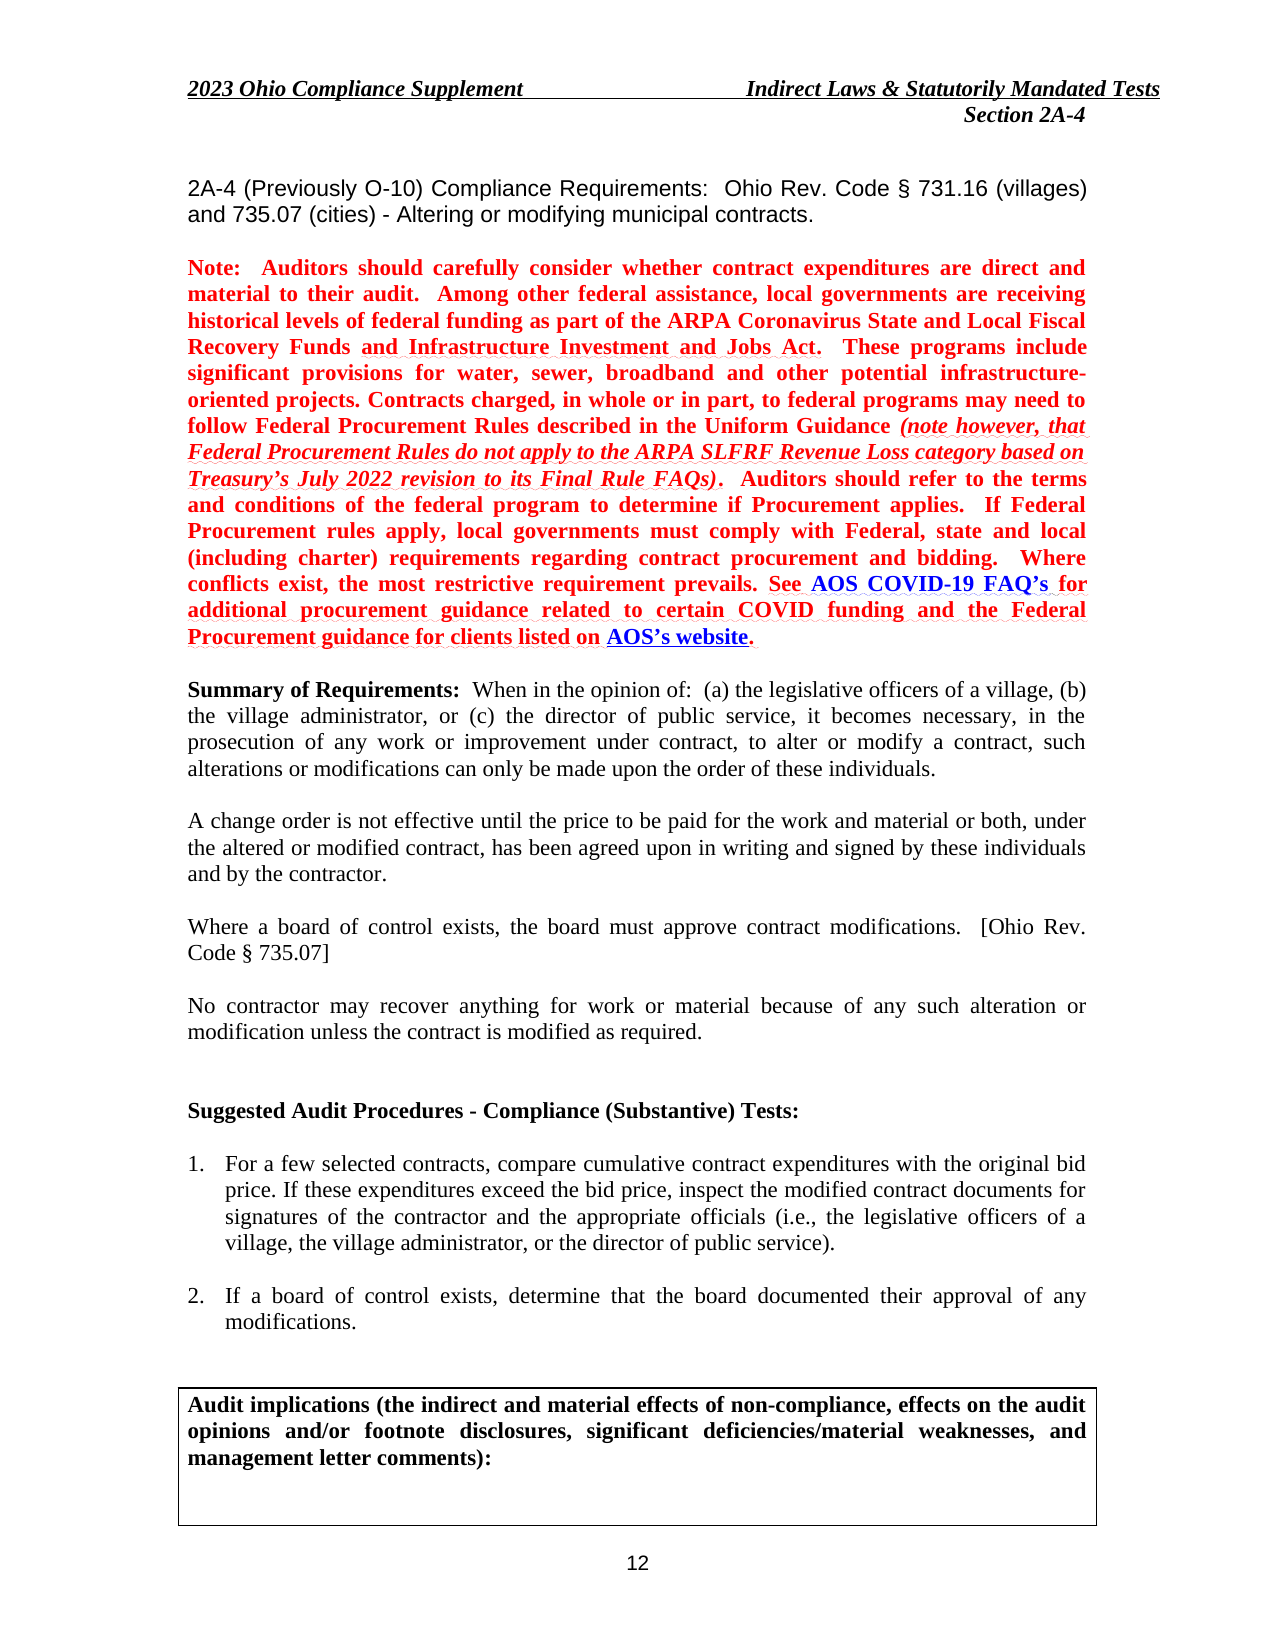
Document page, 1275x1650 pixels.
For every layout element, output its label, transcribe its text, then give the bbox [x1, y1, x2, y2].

text No contractor may recover anything for work or material because of any such alteration or modification unless the contract is modified as required. [187, 992, 1087, 1044]
list If a board of control exists, determine that the board documented their approval of any modifications. [187, 1282, 1087, 1334]
text Note: Auditors should carefully consider whether contract expenditures are direct and material to their audit. Among other federal assistance, local governments are receiving historical levels of federal funding as part of the ARPA Coronavirus State and Local Fiscal Recovery Funds and Infrastructure Investment and Jobs Act. These programs include significant provisions for water, sewer, broadband and other potential infrastructure-oriented projects. Contracts charged, in whole or in part, to federal programs may need to follow Federal Procurement Rules described in the Uniform Guidance (note however, that Federal Procurement Rules do not apply to the ARPA SLFRF Revenue Loss category based on Treasury’s July 2022 revision to its Final Rule FAQs). Auditors should refer to the terms and conditions of the federal program to determine if Procurement applies. If Federal Procurement rules apply, local governments must comply with Federal, state and local (including charter) requirements regarding contract procurement and bidding. Where conflicts exist, the most restrictive requirement prevails. See AOS COVID-19 FAQ’s for additional procurement guidance related to certain COVID funding and the Federal Procurement guidance for clients listed on AOS’s website. [187, 254, 1087, 463]
list For a few selected contracts, compare cumulative contract expenditures with the original bid price. If these expenditures exceed the bid price, inspect the modified contract documents for signatures of the contractor and the appropriate officials (i.e., the legislative officers of a village, the village administrator, or the director of public service). [187, 1150, 1087, 1255]
text Audit implications (the indirect and material effects of non-compliance, effects on the audit opinions and/or footnote disclosures, significant deficiencies/material weaknesses, and management letter comments): [179, 1389, 1096, 1470]
text Where a board of control exists, the board must approve contract modifications. [Ohio Rev. Code § 735.07] [187, 913, 1087, 966]
text Note: Auditors should carefully consider whether contract expenditures are direct and material to their audit. Among other federal assistance, local governments are receiving historical levels of federal funding as part of the ARPA Coronavirus State and Local Fiscal Recovery Funds and Infrastructure Investment and Jobs Act. These programs include significant provisions for water, sewer, broadband and other potential infrastructure-oriented projects. Contracts charged, in whole or in part, to federal programs may need to follow Federal Procurement Rules described in the Uniform Guidance (note however, that Federal Procurement Rules do not apply to the ARPA SLFRF Revenue Loss category based on Treasury’s July 2022 revision to its Final Rule FAQs). Auditors should refer to the terms and conditions of the federal program to determine if Procurement applies. If Federal Procurement rules apply, local governments must comply with Federal, state and local (including charter) requirements regarding contract procurement and bidding. Where conflicts exist, the most restrictive requirement prevails. See AOS COVID-19 FAQ’s for additional procurement guidance related to certain COVID funding and the Federal Procurement guidance for clients listed on AOS’s website. [187, 462, 1087, 621]
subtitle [187, 175, 1087, 228]
text Suggested Audit Procedures - Compliance (Substantive) Tests: [187, 1097, 1087, 1124]
text A change order is not effective until the price to be paid for the work and material or both, under the altered or modified contract, has been agreed upon in writing and signed by these individuals and by the contractor. [187, 807, 1087, 886]
text Summary of Requirements: When in the opinion of: (a) the legislative officers of a village, (b) the village administrator, or (c) the director of public service, it becomes necessary, in the prosecution of any work or improvement under contract, to alter or modify a contract, such alterations or modifications can only be made upon the order of these individuals. [187, 676, 1087, 781]
